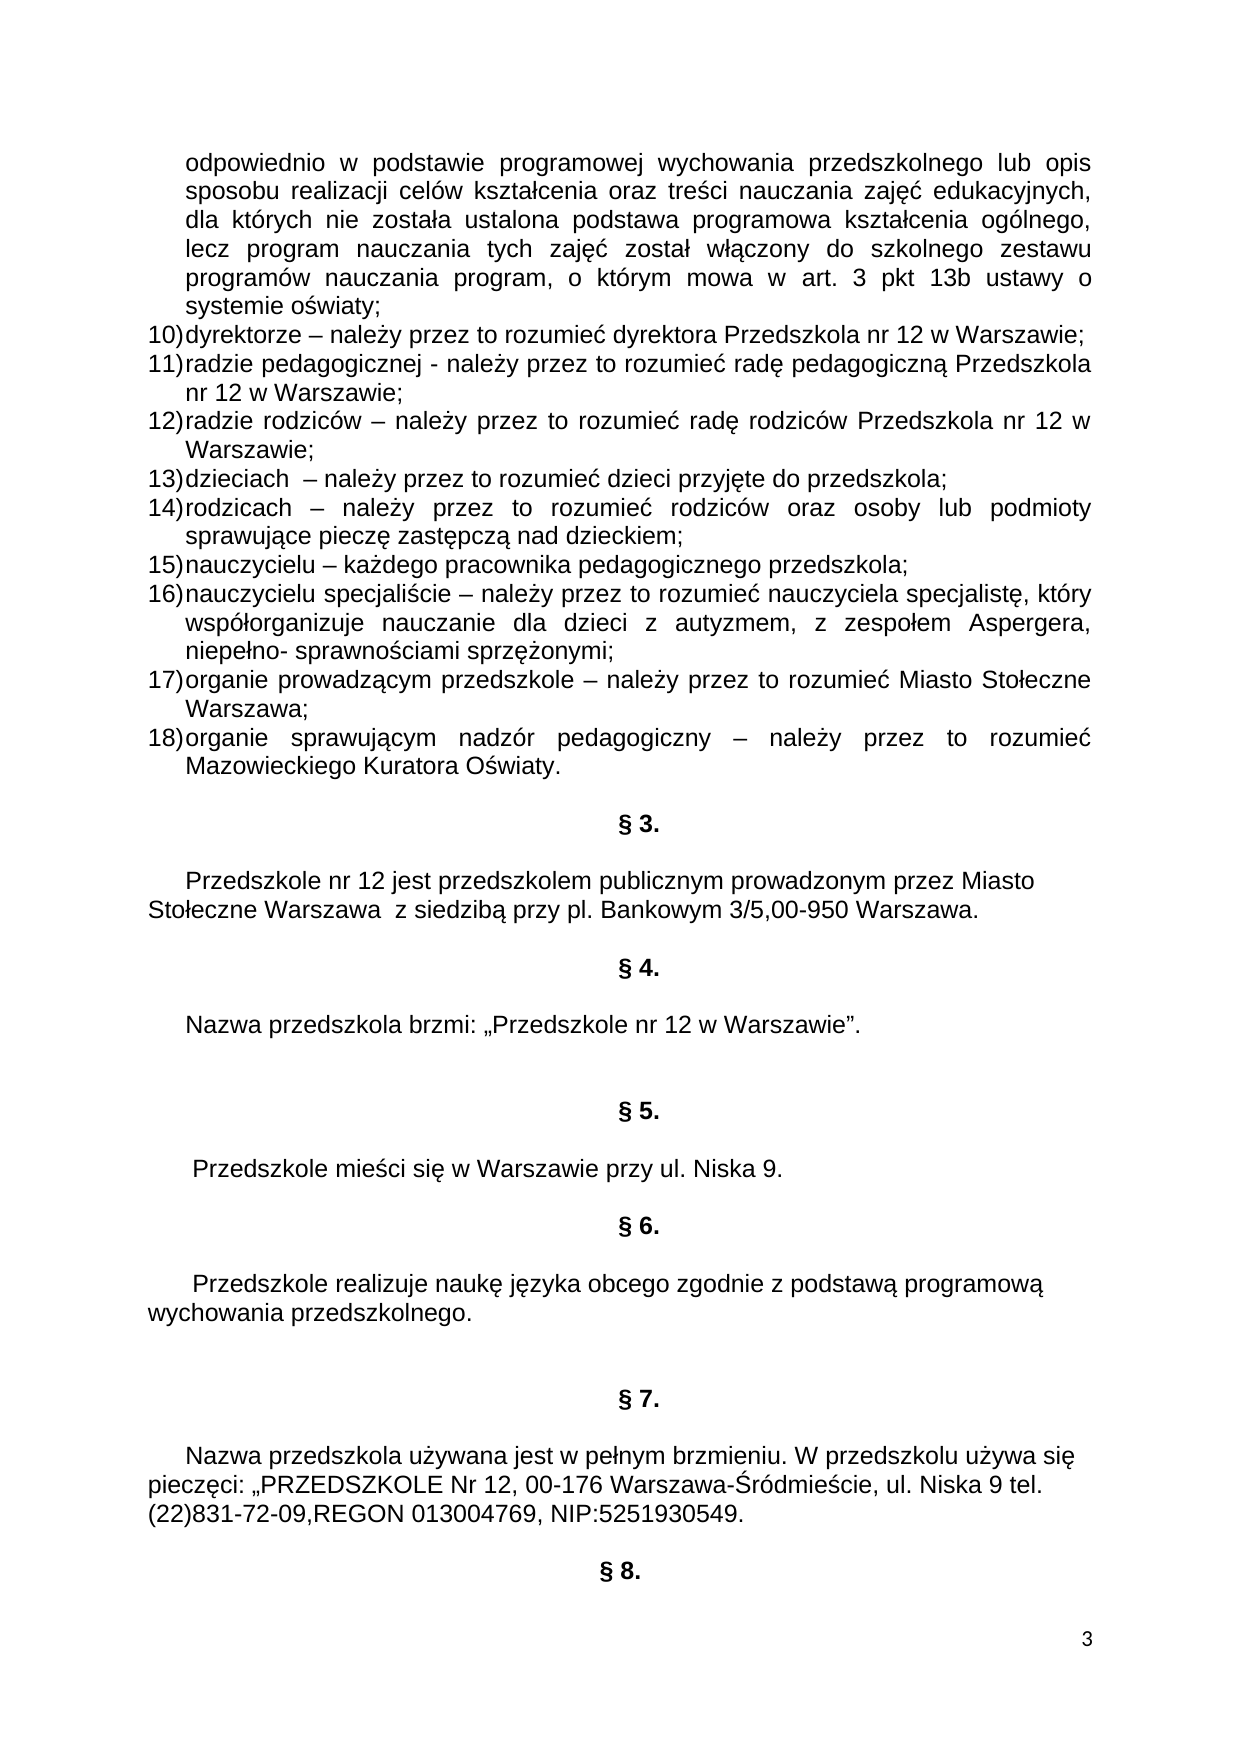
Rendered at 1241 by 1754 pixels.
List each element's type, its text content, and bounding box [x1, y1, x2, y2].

text § 8. [148, 1556, 1093, 1585]
list nauczycielu – każdego pracownika pedagogicznego przedszkola; [148, 550, 1093, 579]
list radzie rodziców – należy przez to rozumieć radę rodziców Przedszkola nr 12 w Warszawie; [148, 406, 1093, 464]
list dyrektorze – należy przez to rozumieć dyrektora Przedszkola nr 12 w Warszawie; [148, 320, 1093, 349]
text § 3. [185, 809, 1093, 838]
text § 5. [148, 1096, 1093, 1125]
list nauczycielu specjaliście – należy przez to rozumieć nauczyciela specjalistę, który współorganizuje nauczanie dla dzieci z autyzmem, z zespołem Aspergera, niepełno- sprawnościami sprzężonymi; [148, 579, 1093, 665]
text § 6. [148, 1211, 1093, 1240]
list dzieciach – należy przez to rozumieć dzieci przyjęte do przedszkola; [148, 464, 1093, 493]
list rodzicach – należy przez to rozumieć rodziców oraz osoby lub podmioty sprawujące pieczę zastępczą nad dzieckiem; [148, 493, 1093, 550]
text Nazwa przedszkola używana jest w pełnym brzmieniu. W przedszkolu używa się pieczęci: „PRZEDSZKOLE Nr 12, 00-176 Warszawa-Śródmieście, ul. Niska 9 tel.(22)831-72-09,REGON 013004769, NIP:5251930549. [148, 1441, 1093, 1528]
text Przedszkole nr 12 jest przedszkolem publicznym prowadzonym przez Miasto Stołeczne Warszawa z siedzibą przy pl. Bankowym 3/5,00-950 Warszawa. [148, 866, 1093, 924]
text Nazwa przedszkola brzmi: „Przedszkole nr 12 w Warszawie”. [148, 1010, 1093, 1039]
text Przedszkole realizuje naukę języka obcego zgodnie z podstawą programową wychowania przedszkolnego. [148, 1269, 1093, 1326]
list radzie pedagogicznej - należy przez to rozumieć radę pedagogiczną Przedszkola nr 12 w Warszawie; [148, 349, 1093, 406]
text § 4. [148, 953, 1093, 981]
text § 7. [148, 1384, 1093, 1413]
text Przedszkole mieści się w Warszawie przy ul. Niska 9. [148, 1154, 1093, 1183]
list organie sprawującym nadzór pedagogiczny – należy przez to rozumieć Mazowieckiego Kuratora Oświaty. [148, 723, 1093, 780]
list organie prowadzącym przedszkole – należy przez to rozumieć Miasto Stołeczne Warszawa; [148, 665, 1093, 723]
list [148, 148, 1093, 320]
